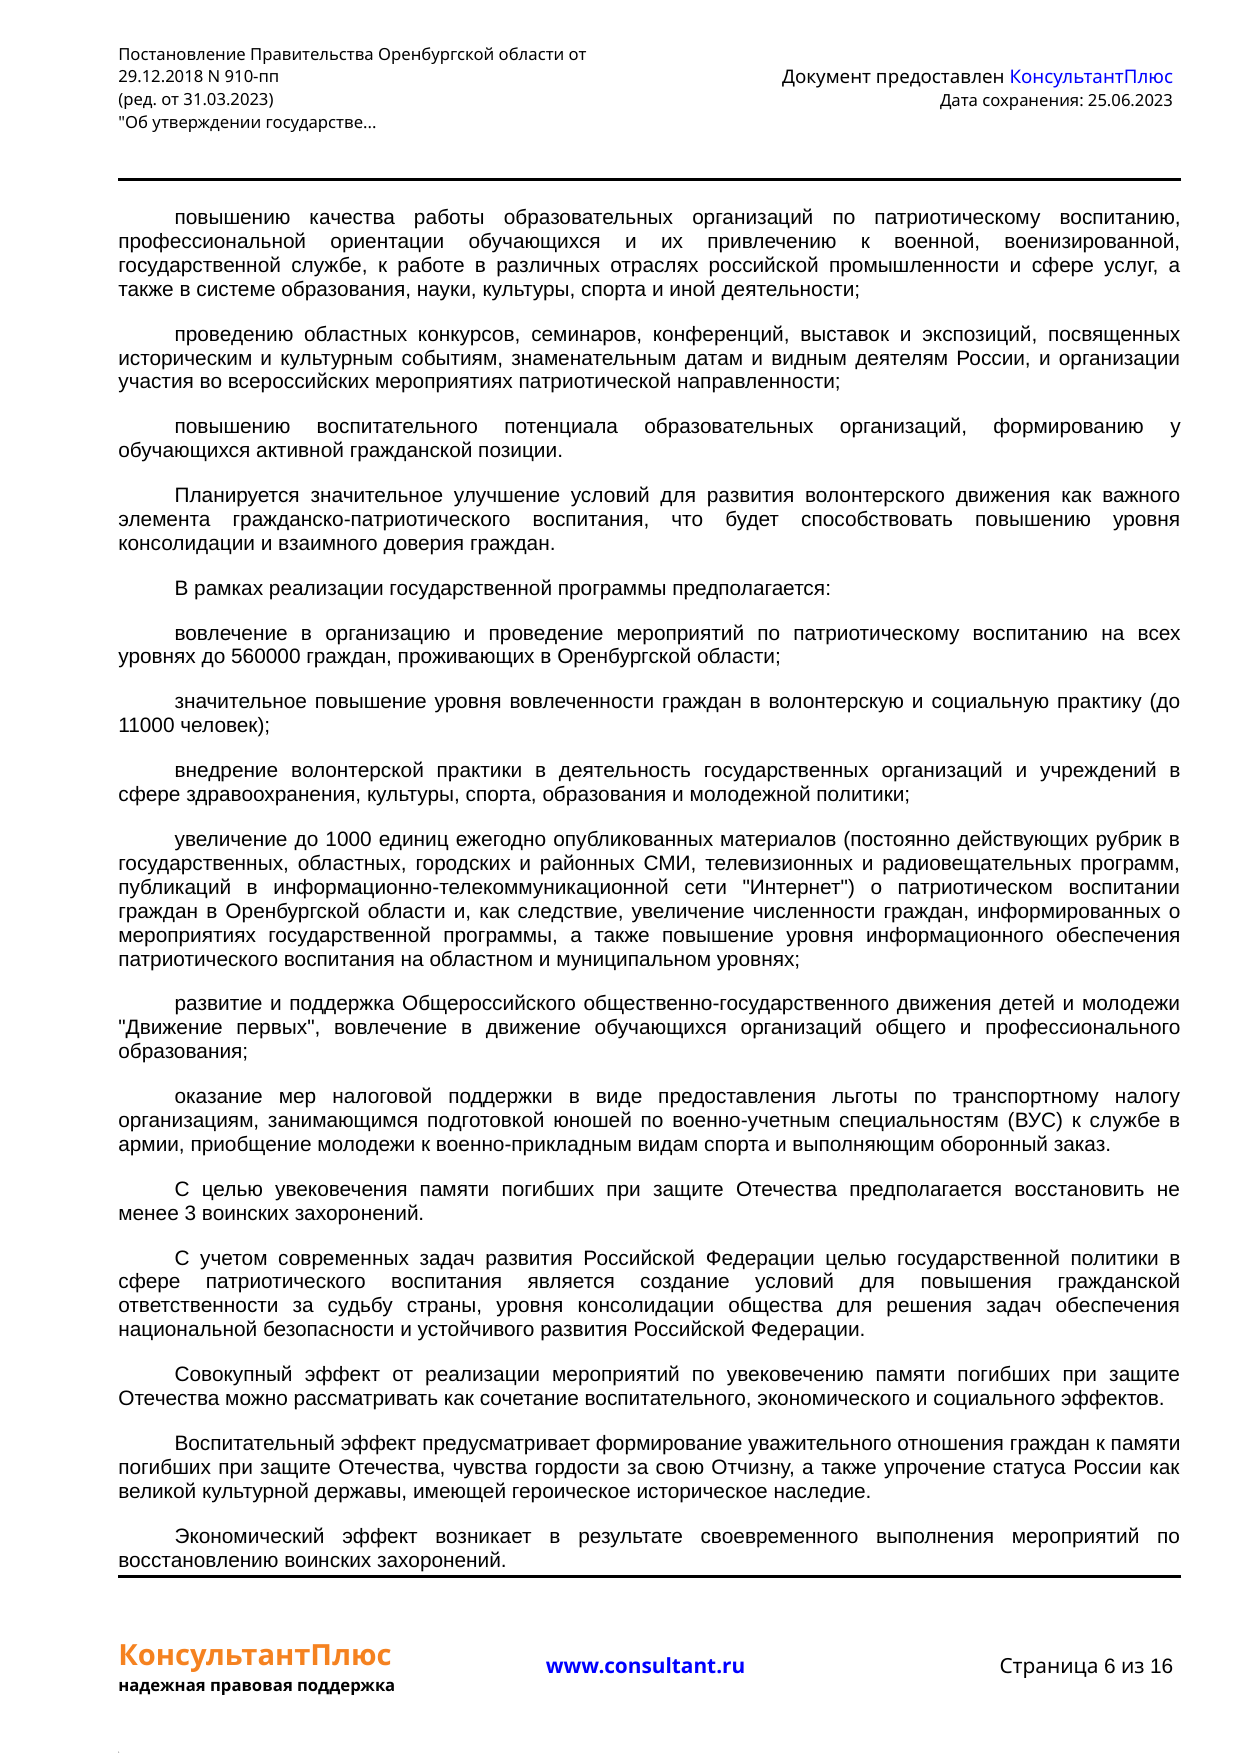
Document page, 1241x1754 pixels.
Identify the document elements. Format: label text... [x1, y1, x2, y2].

text проведению областных конкурсов, семинаров, конференций, выставок и экспозиций, посвященных историческим и культурным событиям, знаменательным датам и видным деятелям России, и организации участия во всероссийских мероприятиях патриотической направленности; [118, 321, 1181, 393]
text Планируется значительное улучшение условий для развития волонтерского движения как важного элемента гражданско-патриотического воспитания, что будет способствовать повышению уровня консолидации и взаимного доверия граждан. [118, 483, 1181, 555]
text оказание мер налоговой поддержки в виде предоставления льготы по транспортному налогу организациям, занимающимся подготовкой юношей по военно-учетным специальностям (ВУС) к службе в армии, приобщение молодежи к военно-прикладным видам спорта и выполняющим оборонный заказ. [118, 1084, 1181, 1156]
text Воспитательный эффект предусматривает формирование уважительного отношения граждан к памяти погибших при защите Отечества, чувства гордости за свою Отчизну, а также упрочение статуса России как великой культурной державы, имеющей героическое историческое наследие. [118, 1431, 1181, 1503]
text С учетом современных задач развития Российской Федерации целью государственной политики в сфере патриотического воспитания является создание условий для повышения гражданской ответственности за судьбу страны, уровня консолидации общества для решения задач обеспечения национальной безопасности и устойчивого развития Российской Федерации. [118, 1245, 1181, 1341]
text повышению качества работы образовательных организаций по патриотическому воспитанию, профессиональной ориентации обучающихся и их привлечению к военной, военизированной, государственной службе, к работе в различных отраслях российской промышленности и сфере услуг, а также в системе образования, науки, культуры, спорта и иной деятельности; [118, 205, 1181, 301]
text Совокупный эффект от реализации мероприятий по увековечению памяти погибших при защите Отечества можно рассматривать как сочетание воспитательного, экономического и социального эффектов. [118, 1362, 1181, 1410]
text внедрение волонтерской практики в деятельность государственных организаций и учреждений в сфере здравоохранения, культуры, спорта, образования и молодежной политики; [118, 758, 1181, 806]
text значительное повышение уровня вовлеченности граждан в волонтерскую и социальную практику (до 11000 человек); [118, 689, 1181, 737]
text повышению воспитательного потенциала образовательных организаций, формированию у обучающихся активной гражданской позиции. [118, 414, 1181, 462]
text развитие и поддержка Общероссийского общественно-государственного движения детей и молодежи "Движение первых", вовлечение в движение обучающихся организаций общего и профессионального образования; [118, 991, 1181, 1063]
text В рамках реализации государственной программы предполагается: [118, 576, 1181, 599]
text С целью увековечения памяти погибших при защите Отечества предполагается восстановить не менее 3 воинских захоронений. [118, 1177, 1181, 1224]
text Экономический эффект возникает в результате своевременного выполнения мероприятий по восстановлению воинских захоронений. [118, 1523, 1181, 1571]
text вовлечение в организацию и проведение мероприятий по патриотическому воспитанию на всех уровнях до 560000 граждан, проживающих в Оренбургской области; [118, 620, 1181, 668]
text увеличение до 1000 единиц ежегодно опубликованных материалов (постоянно действующих рубрик в государственных, областных, городских и районных СМИ, телевизионных и радиовещательных программ, публикаций в информационно-телекоммуникационной сети "Интернет") о патриотическом воспитании граждан в Оренбургской области и, как следствие, увеличение численности граждан, информированных о мероприятиях государственной программы, а также повышение уровня информационного обеспечения патриотического воспитания на областном и муниципальном уровнях; [118, 827, 1181, 970]
